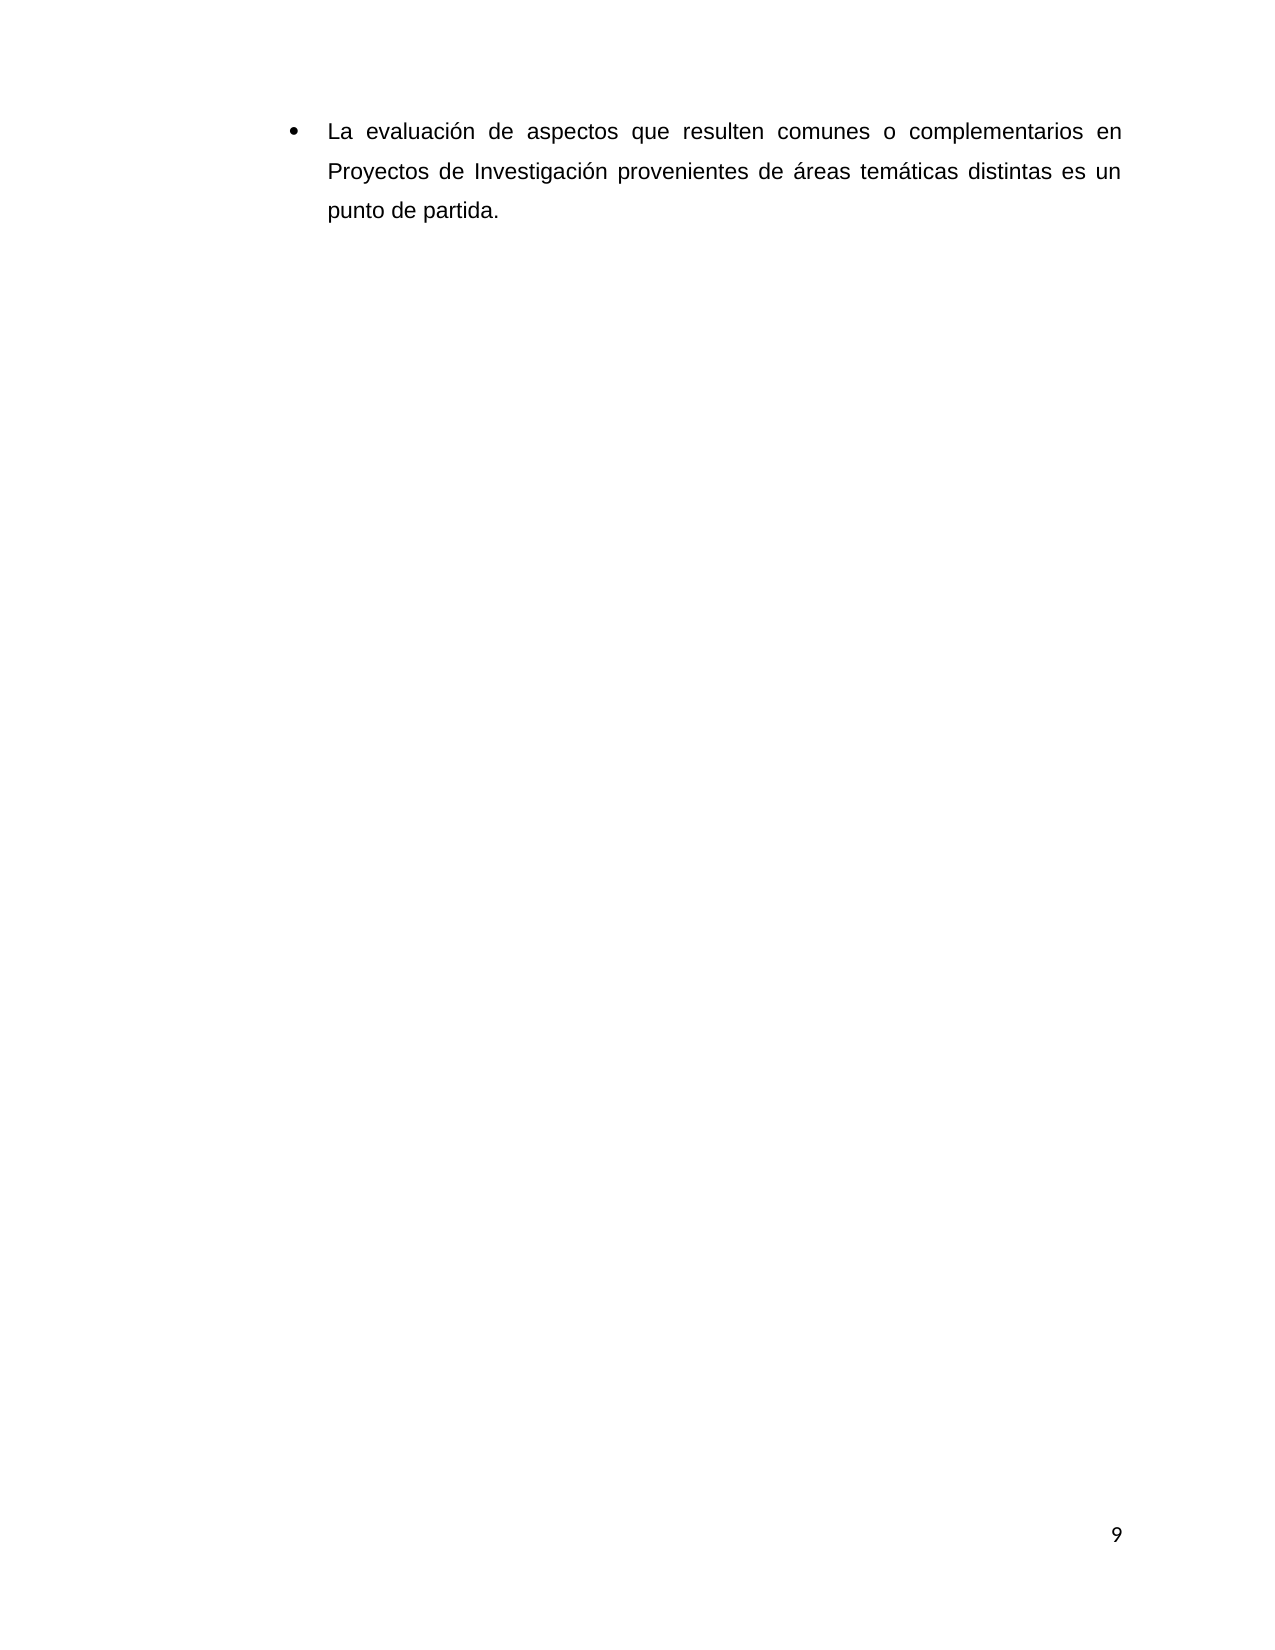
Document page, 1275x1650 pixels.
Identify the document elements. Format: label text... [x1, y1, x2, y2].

list La evaluación de aspectos que resulten comunes o complementarios en Proyectos de Investigación provenientes de áreas temáticas distintas es un punto de partida. [290, 118, 1122, 223]
